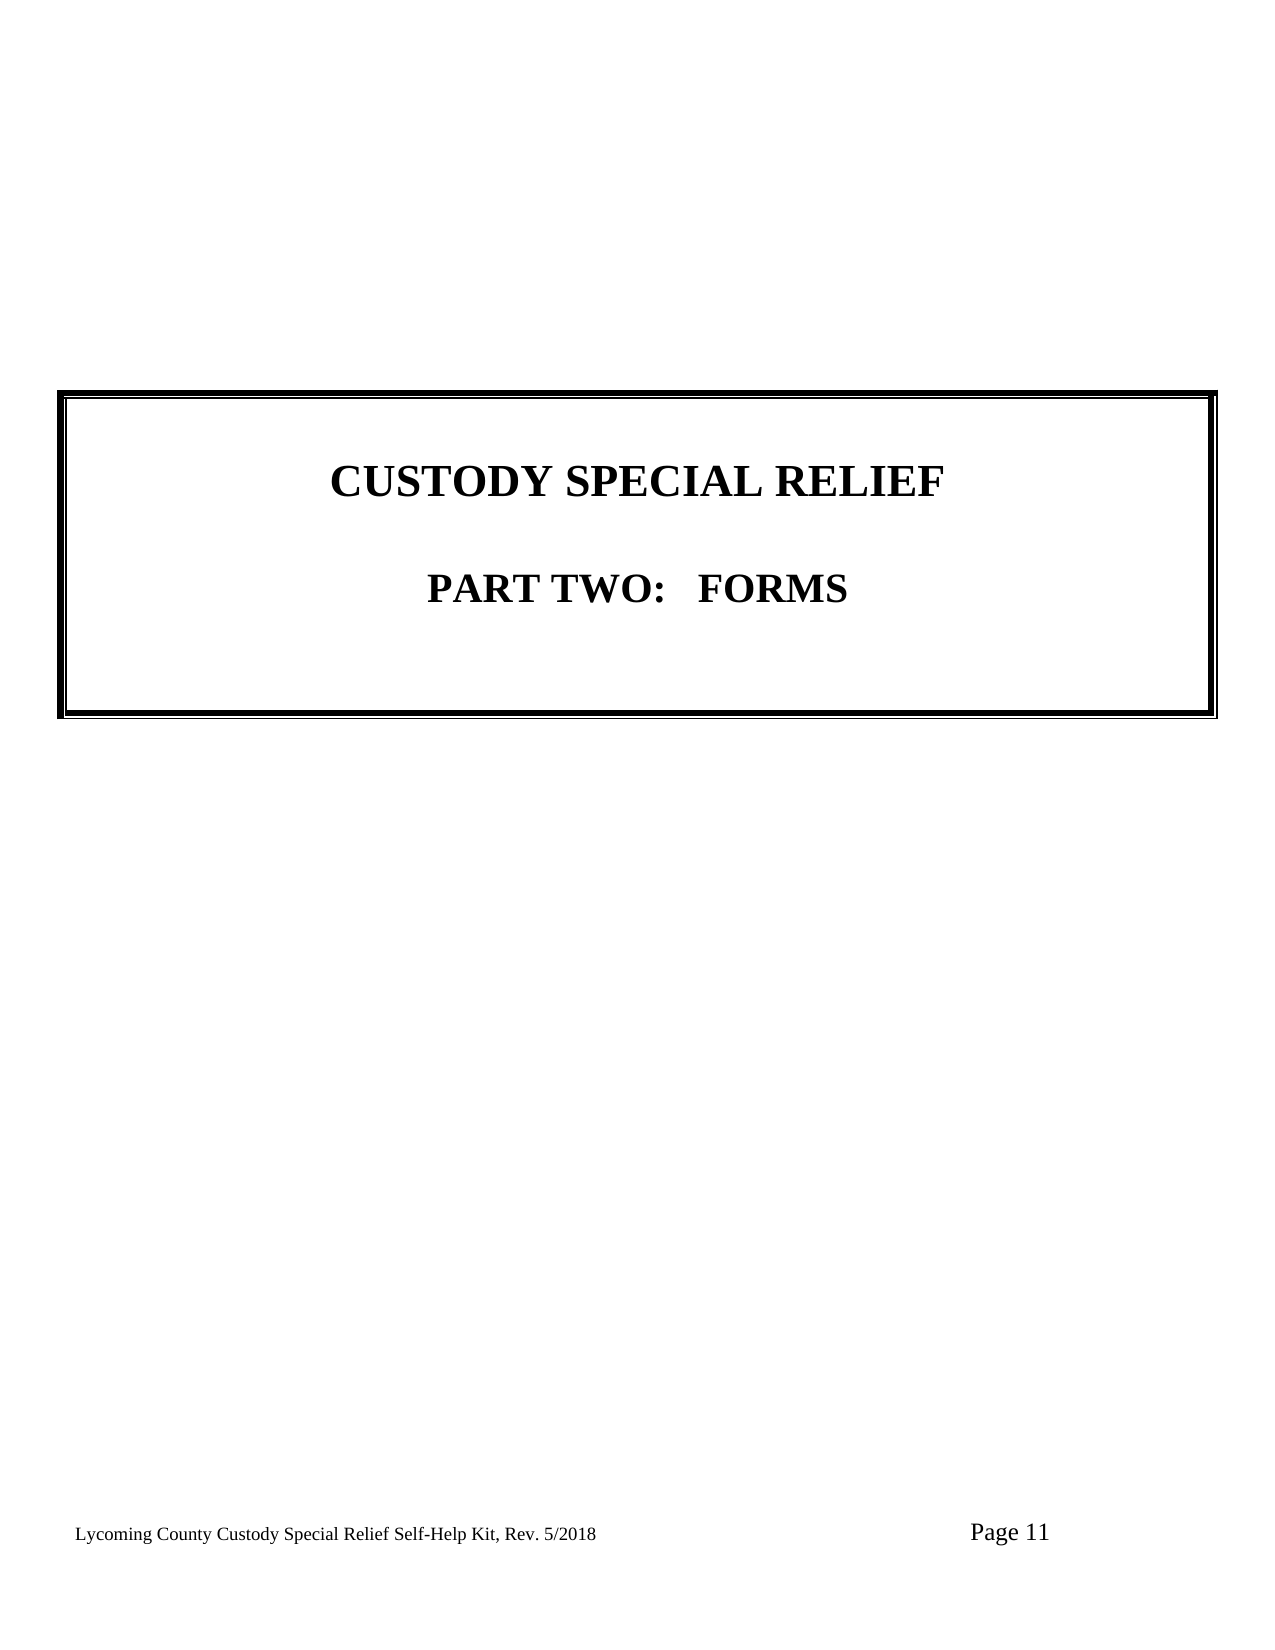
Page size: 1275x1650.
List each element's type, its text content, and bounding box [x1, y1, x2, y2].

text PART TWO: FORMS [75, 564, 1200, 612]
text CUSTODY SPECIAL RELIEF [75, 454, 1200, 506]
